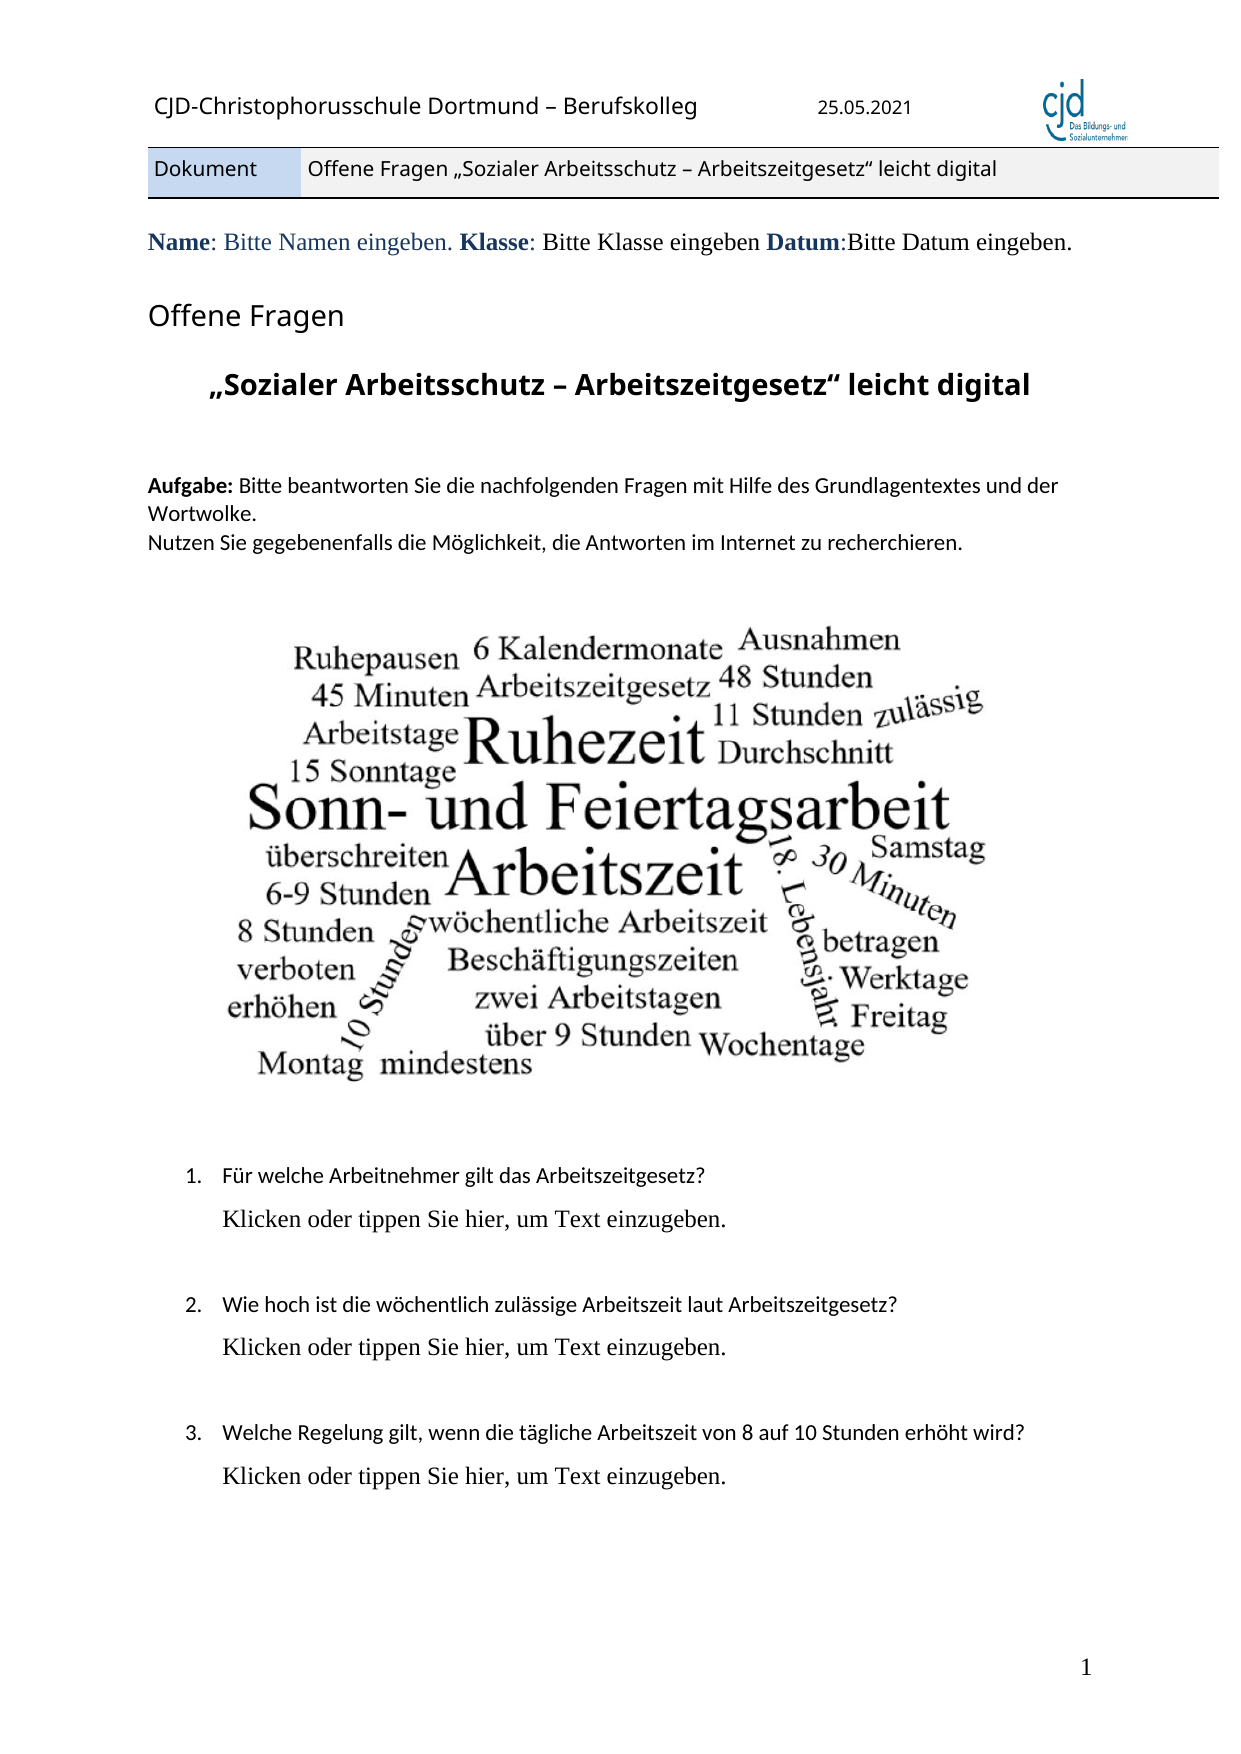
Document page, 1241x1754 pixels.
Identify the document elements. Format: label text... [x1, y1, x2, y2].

text „Sozialer Arbeitsschutz – Arbeitszeitgesetz“ leicht digital [148, 335, 1093, 404]
list Für welche Arbeitnehmer gilt das Arbeitszeitgesetz? [185, 1161, 1093, 1276]
text Name: Klasse: Datum: Offene Fragen [148, 227, 1093, 335]
picture [1070, 97, 1080, 113]
list Wie hoch ist die wöchentlich zulässige Arbeitszeit laut Arbeitszeitgesetz? [185, 1290, 1093, 1404]
text Aufgabe: Bitte beantworten Sie die nachfolgenden Fragen mit Hilfe des Grundlagentextes und der Wortwolke. Nutzen Sie gegebenenfalls die Möglichkeit, die Antworten im Internet zu recherchieren. [148, 472, 1093, 556]
list Welche Regelung gilt, wenn die tägliche Arbeitszeit von 8 auf 10 Stunden erhöht wird? [185, 1418, 1093, 1575]
picture [1043, 79, 1128, 141]
picture [191, 590, 1023, 1105]
